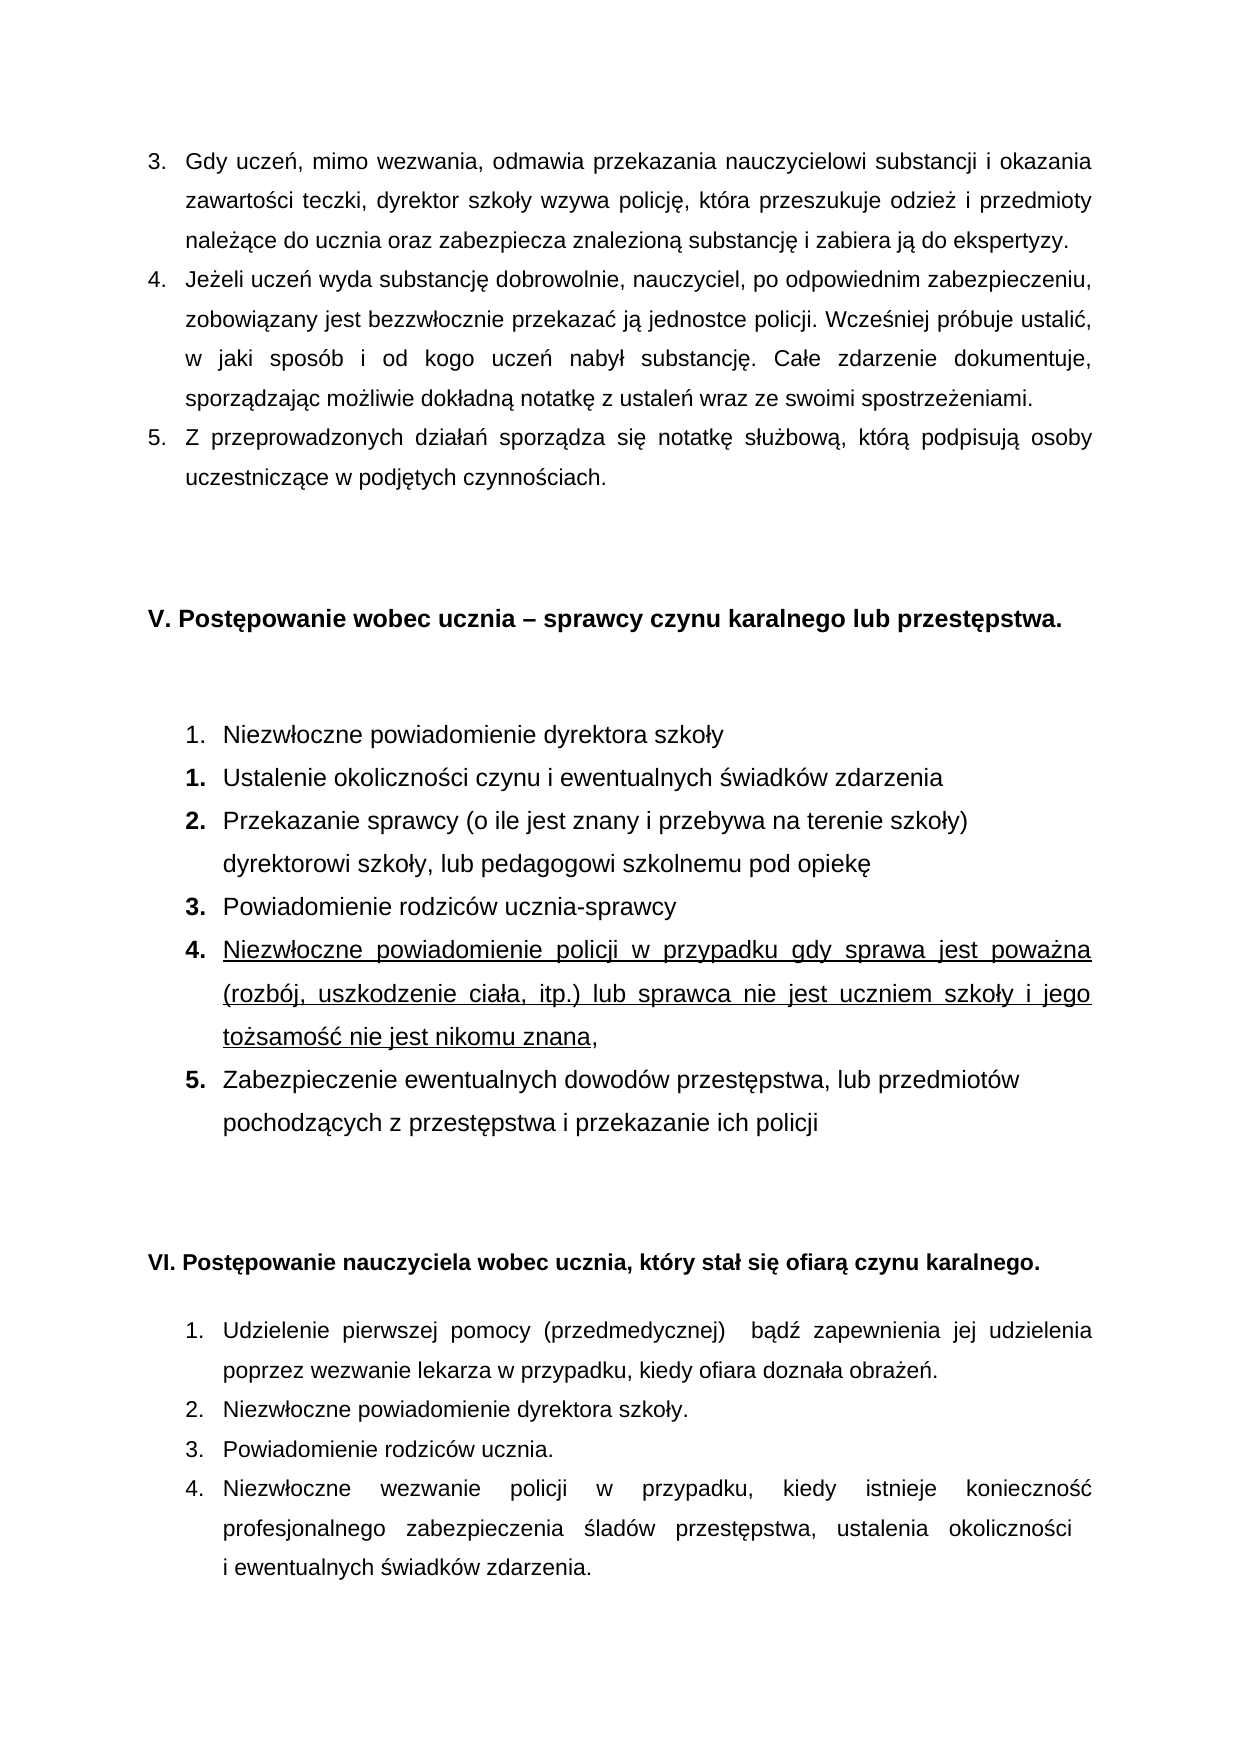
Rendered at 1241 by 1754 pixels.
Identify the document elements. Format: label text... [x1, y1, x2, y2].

list Niezwłoczne powiadomienie policji w przypadku gdy sprawa jest poważna (rozbój, uszkodzenie ciała, itp.) lub sprawca nie jest uczniem szkoły i jego tożsamość nie jest nikomu znana, [185, 935, 1093, 1050]
list Zabezpieczenie ewentualnych dowodów przestępstwa, lub przedmiotów pochodzących z przestępstwa i przekazanie ich policji [185, 1065, 1093, 1137]
list Ustalenie okoliczności czynu i ewentualnych świadków zdarzenia [185, 763, 1093, 792]
list Jeżeli uczeń wyda substancję dobrowolnie, nauczyciel, po odpowiednim zabezpieczeniu, zobowiązany jest bezzwłocznie przekazać ją jednostce policji. Wcześniej próbuje ustalić, w jaki sposób i od kogo uczeń nabył substancję. Całe zdarzenie dokumentuje, sporządzając możliwie dokładną notatkę z ustaleń wraz ze swoimi spostrzeżeniami. [148, 266, 1093, 411]
list Powiadomienie rodziców ucznia. [185, 1436, 1093, 1462]
list Niezwłoczne powiadomienie dyrektora szkoły [185, 720, 1093, 748]
list Niezwłoczne powiadomienie dyrektora szkoły. [185, 1396, 1093, 1423]
list Udzielenie pierwszej pomocy (przedmedycznej) bądź zapewnienia jej udzielenia poprzez wezwanie lekarza w przypadku, kiedy ofiara doznała obrażeń. [185, 1317, 1093, 1383]
text V. Postępowanie wobec ucznia – sprawcy czynu karalnego lub przestępstwa. [148, 604, 1093, 633]
list Powiadomienie rodziców ucznia-sprawcy [185, 892, 1093, 921]
list Gdy uczeń, mimo wezwania, odmawia przekazania nauczycielowi substancji i okazania zawartości teczki, dyrektor szkoły wzywa policję, która przeszukuje odzież i przedmioty należące do ucznia oraz zabezpiecza znalezioną substancję i zabiera ją do ekspertyzy. [148, 148, 1093, 253]
text VI. Postępowanie nauczyciela wobec ucznia, który stał się ofiarą czynu karalnego. [148, 1249, 1093, 1275]
list Niezwłoczne wezwanie policji w przypadku, kiedy istnieje konieczność profesjonalnego zabezpieczenia śladów przestępstwa, ustalenia okoliczności i ewentualnych świadków zdarzenia. [185, 1475, 1093, 1581]
list Z przeprowadzonych działań sporządza się notatkę służbową, którą podpisują osoby uczestniczące w podjętych czynnościach. [148, 424, 1093, 490]
list Przekazanie sprawcy (o ile jest znany i przebywa na terenie szkoły) dyrektorowi szkoły, lub pedagogowi szkolnemu pod opiekę [185, 806, 1093, 878]
